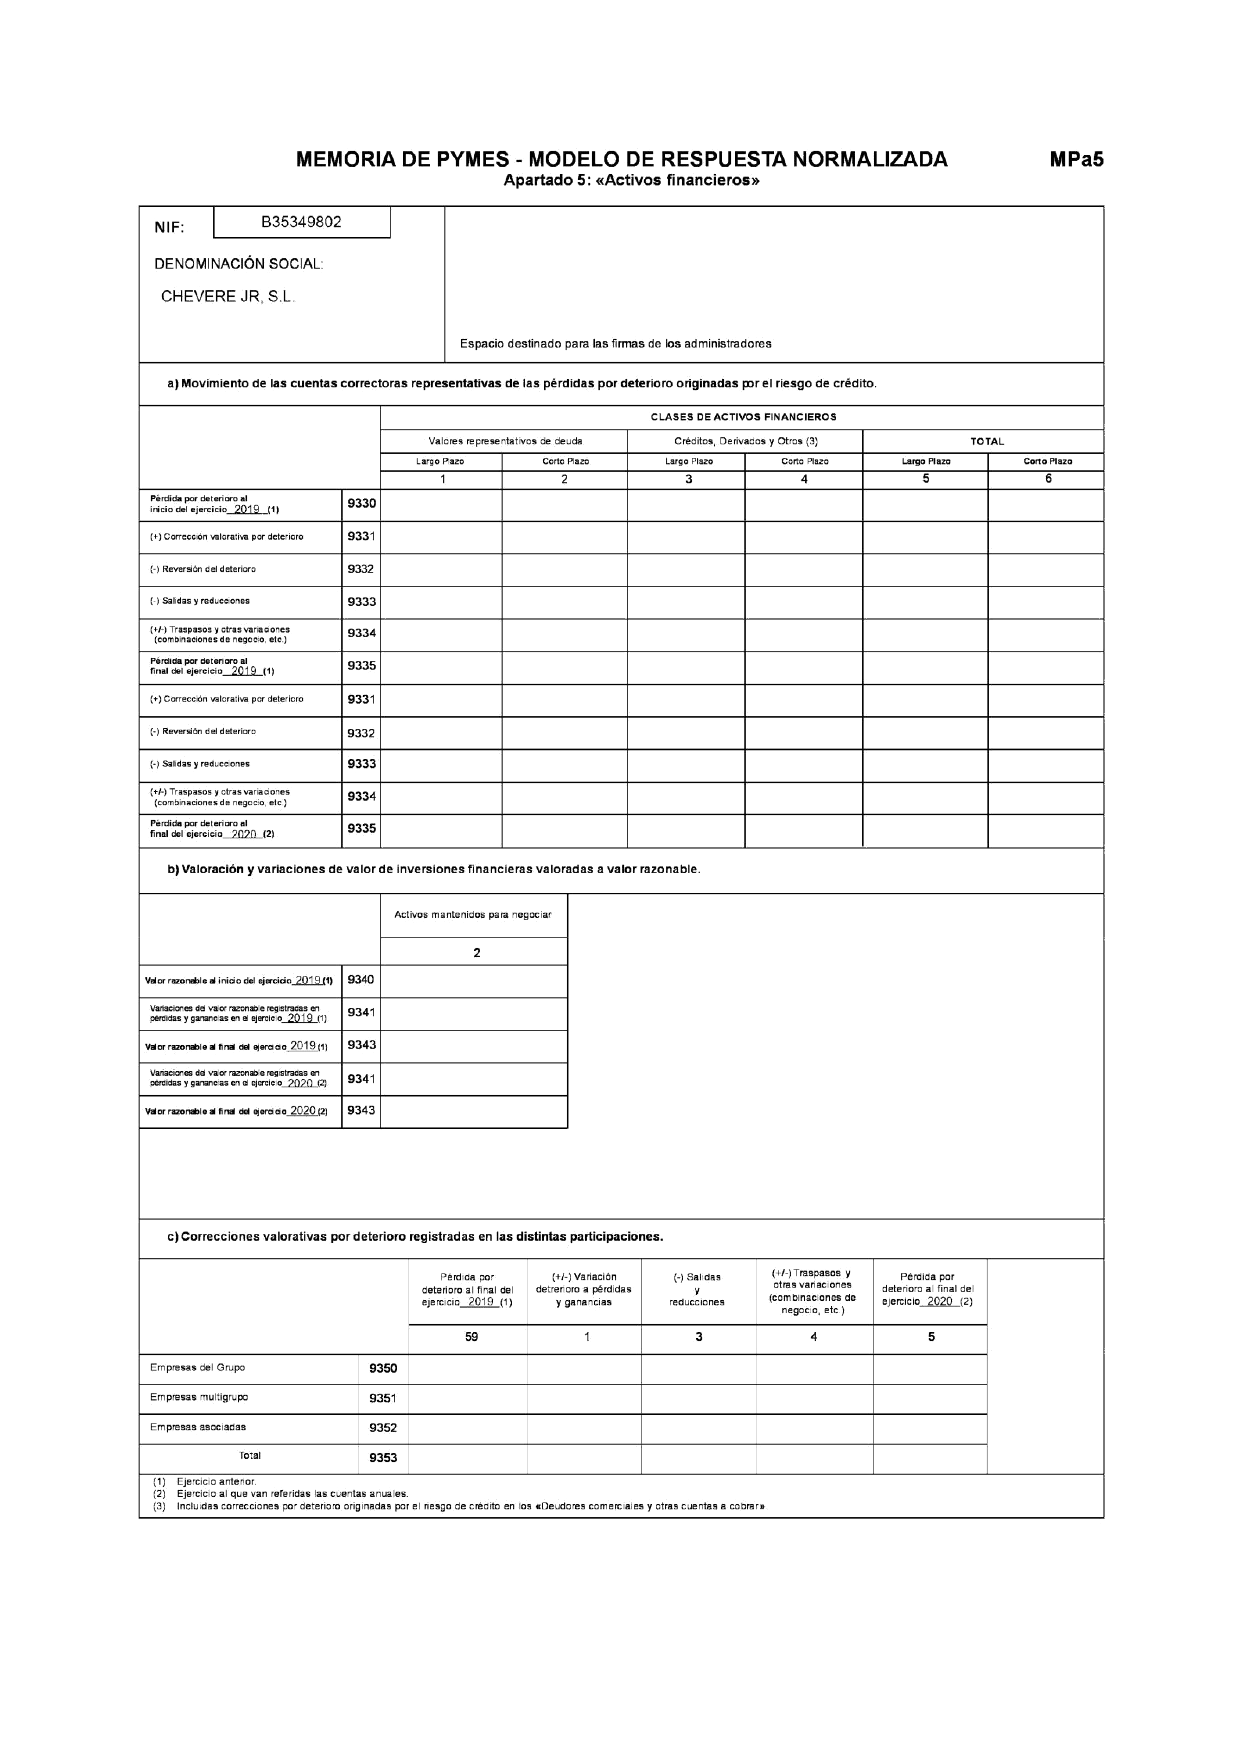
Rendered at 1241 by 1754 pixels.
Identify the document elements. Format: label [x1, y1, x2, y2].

picture [104, 104, 1137, 1563]
